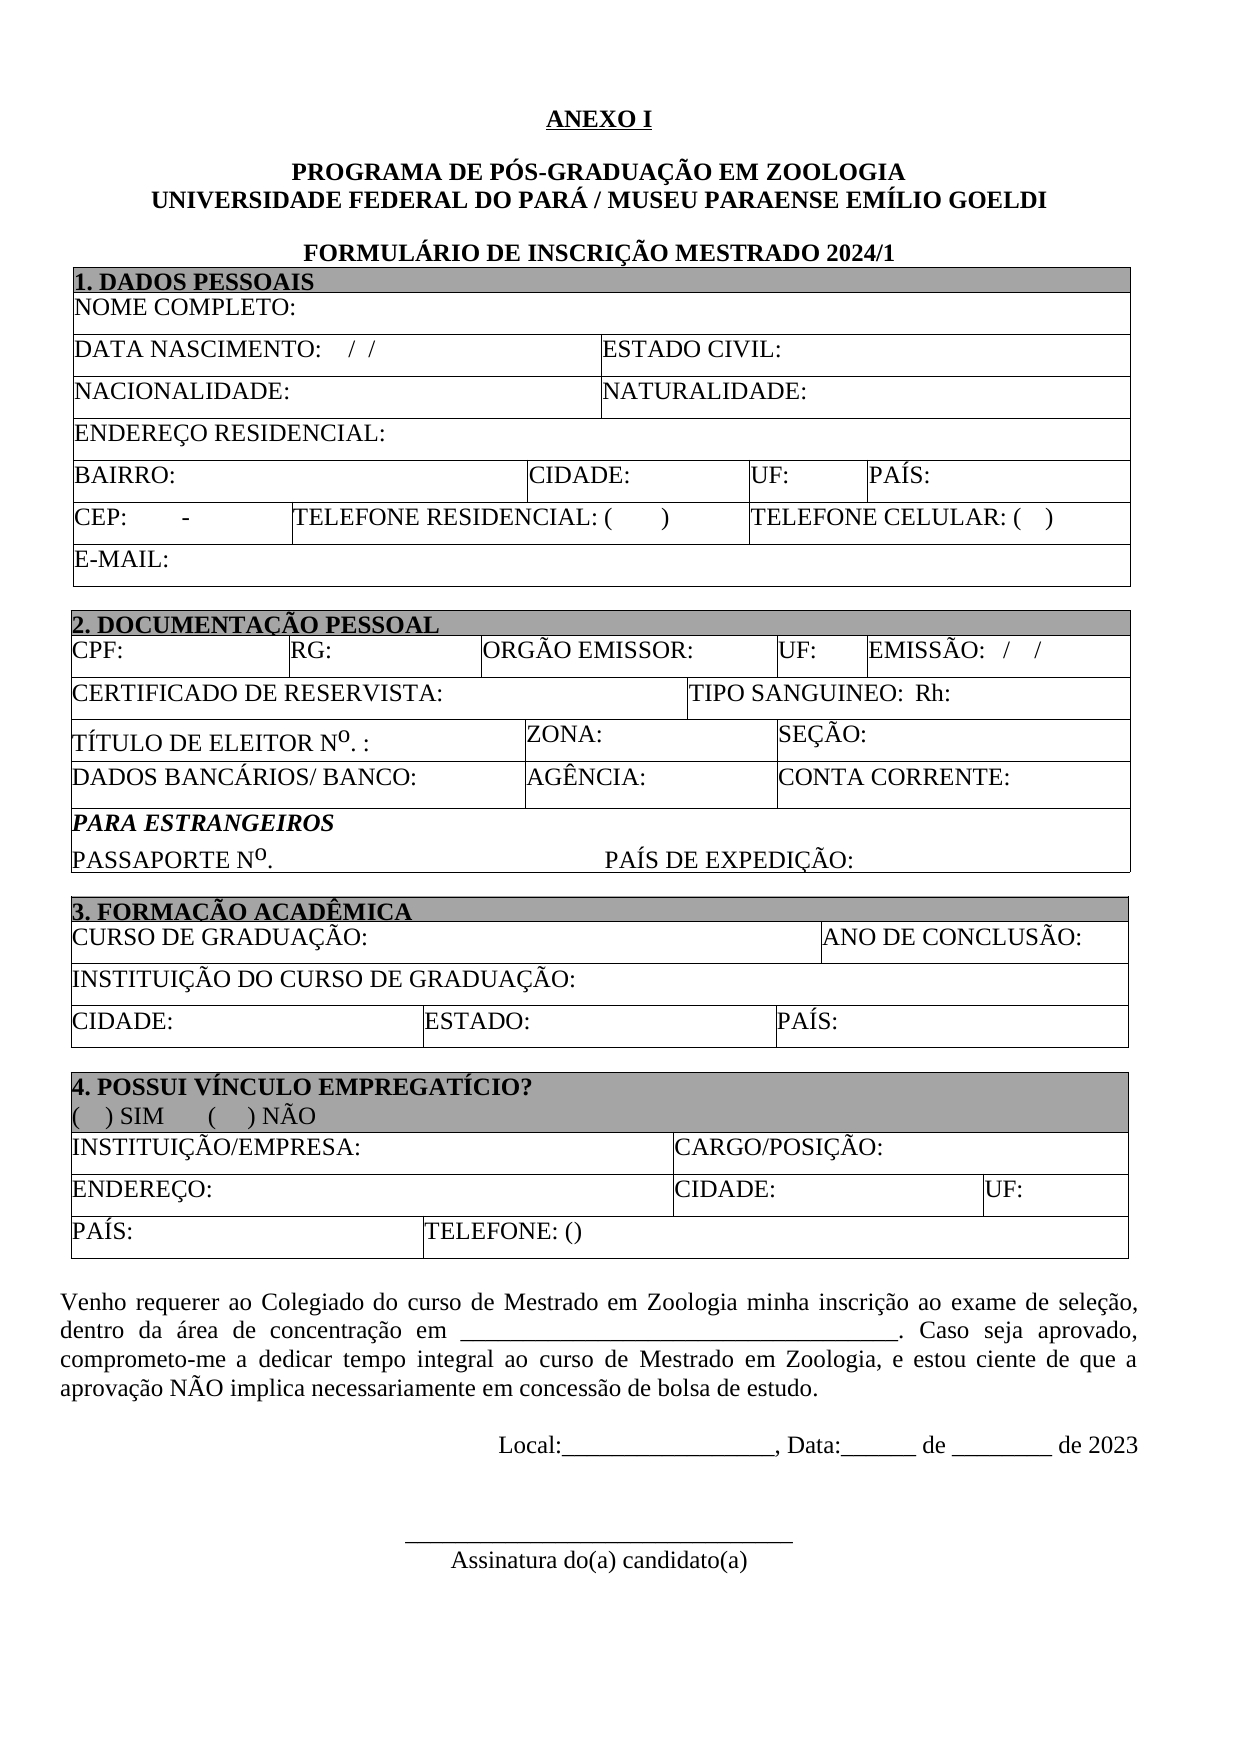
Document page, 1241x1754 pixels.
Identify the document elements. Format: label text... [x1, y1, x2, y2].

table_cell RG: [290, 636, 481, 677]
table_cell CURSO DE GRADUAÇÃO: [72, 922, 821, 963]
table_cell PAÍS: [777, 1006, 1128, 1047]
table_cell CONTA CORRENTE: [778, 762, 1130, 808]
table_cell CIDADE: [72, 1006, 423, 1047]
text _______________________________ [60, 1517, 1138, 1546]
table_cell INSTITUIÇÃO/EMPRESA: [72, 1133, 673, 1173]
table_cell ORGÃO EMISSOR: [482, 636, 777, 677]
table_cell SEÇÃO: [778, 720, 1130, 761]
table_cell CARGO/POSIÇÃO: [674, 1133, 1128, 1173]
table_cell CEP: - [74, 503, 292, 543]
text PROGRAMA DE PÓS-GRADUAÇÃO EM ZOOLOGIA [60, 157, 1138, 185]
table_header 1. DADOS PESSOAIS [74, 268, 1130, 292]
table_cell EMISSÃO: / / [868, 636, 1130, 677]
table_cell BAIRRO: [74, 461, 527, 502]
table_cell ANO DE CONCLUSÃO: [822, 922, 1128, 963]
table_cell UF: [778, 636, 867, 677]
table_cell TELEFONE CELULAR: ( ) [750, 503, 1130, 543]
table_cell TÍTULO DE ELEITOR No. : [72, 720, 525, 761]
table_cell ENDEREÇO RESIDENCIAL: [74, 419, 1130, 459]
table_cell E-MAIL: [74, 545, 1130, 586]
table_cell CPF: [72, 636, 289, 677]
table_cell PAÍS: [868, 461, 1130, 502]
table_cell CIDADE: [528, 461, 749, 502]
table_cell INSTITUIÇÃO DO CURSO DE GRADUAÇÃO: [72, 964, 1128, 1005]
table_cell PAÍS: [72, 1217, 423, 1257]
table_cell NACIONALIDADE: [74, 377, 601, 418]
text Assinatura do(a) candidato(a) [60, 1546, 1138, 1574]
text Venho requerer ao Colegiado do curso de Mestrado em Zoologia minha inscrição ao exame de seleção, dentro da área de concentração em ___________________________________. Caso seja aprovado, comprometo-me a dedicar tempo integral ao curso de Mestrado em Zoologia, e estou ciente de que a aprovação NÃO implica necessariamente em concessão de bolsa de estudo. [60, 1287, 1138, 1402]
text Local:_________________, Data:______ de ________ de 2023 [60, 1431, 1138, 1459]
table_cell ZONA: [526, 720, 777, 761]
table_cell AGÊNCIA: [526, 762, 777, 808]
table_cell PARA ESTRANGEIROS PASSAPORTE No. PAÍS DE EXPEDIÇÃO: [72, 809, 1130, 872]
table_cell DADOS BANCÁRIOS/ BANCO: [72, 762, 525, 808]
table_cell DATA NASCIMENTO: / / [74, 335, 601, 376]
table_cell NATURALIDADE: [602, 377, 1130, 418]
table_cell ESTADO: [424, 1006, 776, 1047]
table_cell ENDEREÇO: [72, 1175, 673, 1216]
table_cell NOME COMPLETO: [74, 293, 1130, 334]
table_header 4. POSSUI VÍNCULO EMPREGATÍCIO? ( ) SIM ( ) NÃO [72, 1073, 1128, 1132]
table_cell CIDADE: [674, 1175, 983, 1216]
text ANEXO I [60, 104, 1138, 132]
table_header 3. FORMAÇÃO ACADÊMICA [72, 898, 1128, 921]
table_cell TELEFONE: ( ) [424, 1217, 1128, 1257]
text UNIVERSIDADE FEDERAL DO PARÁ / MUSEU PARAENSE EMÍLIO GOELDI [60, 185, 1138, 214]
table_cell UF: [984, 1175, 1128, 1216]
table_header 2. DOCUMENTAÇÃO PESSOAL [72, 611, 1130, 635]
table_cell UF: [750, 461, 867, 502]
table_cell TIPO SANGUINEO: Rh: [688, 678, 1130, 719]
text FORMULÁRIO DE INSCRIÇÃO MESTRADO 2024/1 [60, 238, 1138, 267]
table_cell ESTADO CIVIL: [602, 335, 1130, 376]
table_cell TELEFONE RESIDENCIAL: ( ) [293, 503, 749, 543]
table_cell CERTIFICADO DE RESERVISTA: [72, 678, 687, 719]
